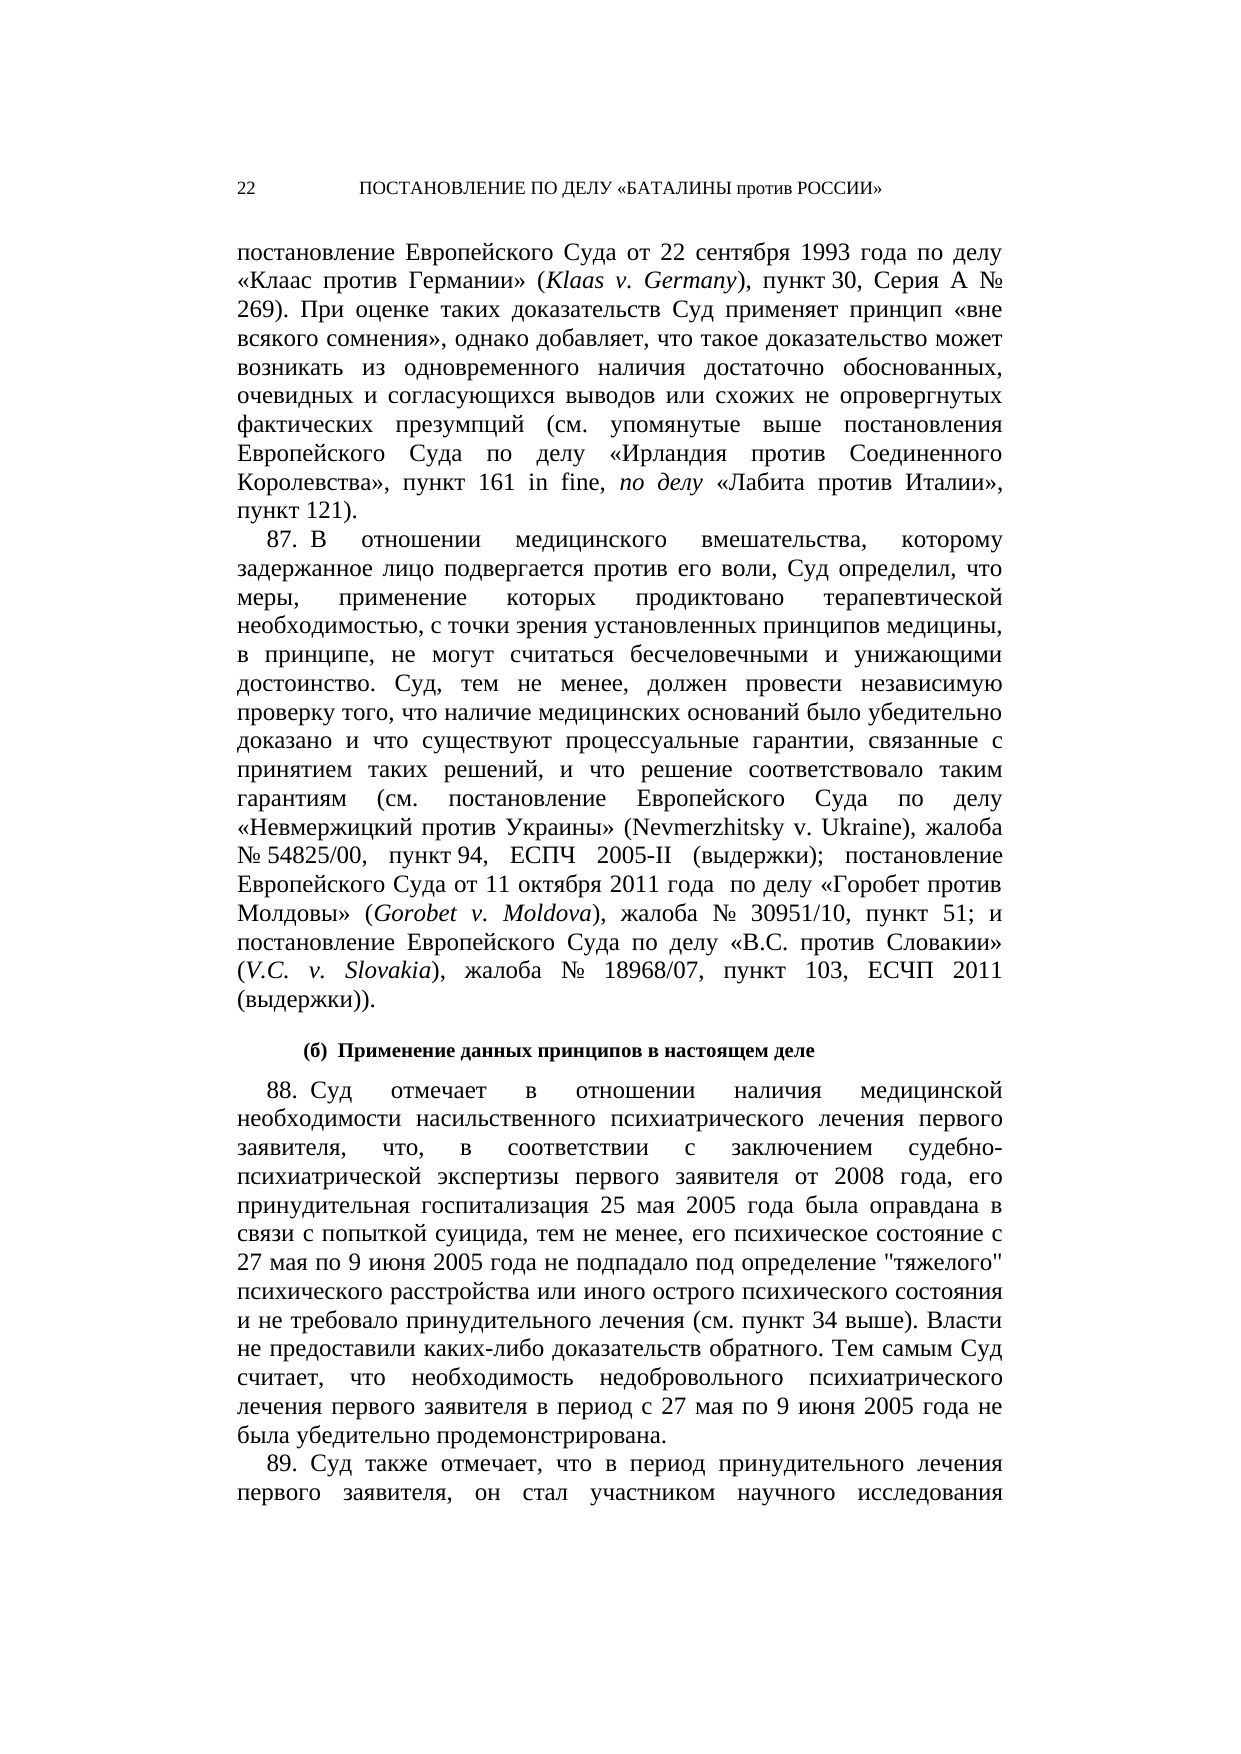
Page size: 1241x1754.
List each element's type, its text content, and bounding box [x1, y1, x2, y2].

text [237, 1448, 1003, 1506]
text 87. В отношении медицинского вмешательства, которому задержанное лицо подвергается против его воли, Суд определил, что меры, применение которых продиктовано терапевтической необходимостью, с точки зрения установленных принципов медицины, в принципе, не могут считаться бесчеловечными и унижающими достоинство. Суд, тем не менее, должен провести независимую проверку того, что наличие медицинских оснований было убедительно доказано и что существуют процессуальные гарантии, связанные с принятием таких решений, и что решение соответствовало таким гарантиям (см. постановление Европейского Суда по делу «Невмержицкий против Украины» (Nevmerzhitsky v. Ukraine), жалоба № 54825/00, пункт 94, ЕСПЧ 2005-II (выдержки); постановление Европейского Суда от 11 октября 2011 года по делу «Горобет против Молдовы» (Gorobet v. Moldova), жалоба № 30951/10, пункт 51; и постановление Европейского Суда по делу «В.С. против Словакии» (V.C. v. Slovakia), жалоба № 18968/07, пункт 103, ЕСЧП 2011 (выдержки)). [237, 524, 1003, 1013]
text 88. Суд отмечает в отношении наличия медицинской необходимости насильственного психиатрического лечения первого заявителя, что, в соответствии с заключением судебно-психиатрической экспертизы первого заявителя от 2008 года, его принудительная госпитализация 25 мая 2005 года была оправдана в связи с попыткой суицида, тем не менее, его психическое состояние с 27 мая по 9 июня 2005 года не подпадало под определение "тяжелого" психического расстройства или иного острого психического состояния и не требовало принудительного лечения (см. пункт 34 выше). Власти не предоставили каких-либо доказательств обратного. Тем самым Суд считает, что необходимость недобровольного психиатрического лечения первого заявителя в период с 27 мая по 9 июня 2005 года не была убедительно продемонстрирована. [237, 1075, 1003, 1448]
subtitle (б) Применение данных принципов в настоящем деле [303, 1038, 1003, 1062]
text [237, 237, 1003, 524]
